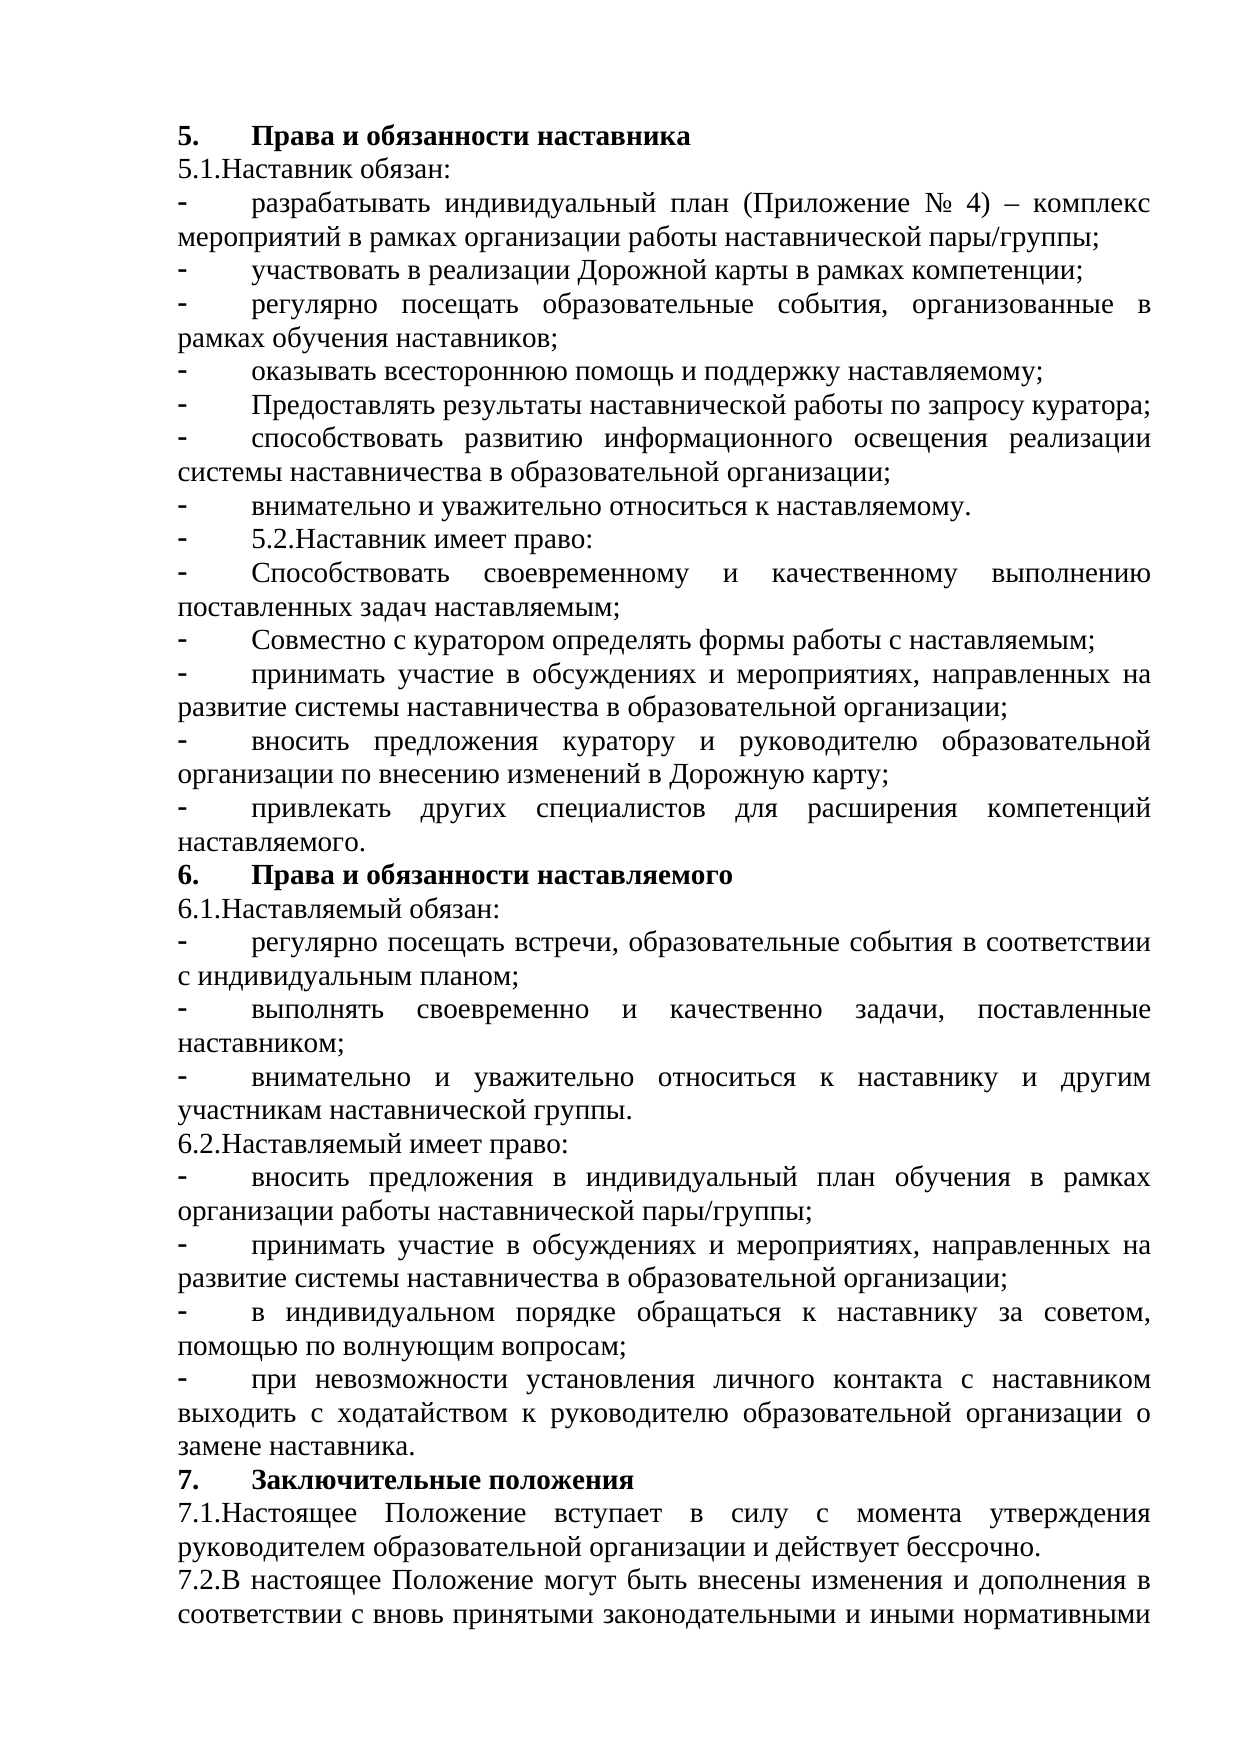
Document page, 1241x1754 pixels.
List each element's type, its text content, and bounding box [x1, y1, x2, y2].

list Права и обязанности наставника [177, 118, 1152, 152]
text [177, 1562, 1152, 1629]
list 5.2.Наставник имеет право: [177, 521, 1152, 555]
list выполнять своевременно и качественно задачи, поставленные наставником; [177, 992, 1152, 1059]
list принимать участие в обсуждениях и мероприятиях, направленных на развитие системы наставничества в образовательной организации; [177, 1227, 1152, 1294]
list Права и обязанности наставляемого [177, 857, 1152, 891]
list внимательно и уважительно относиться к наставнику и другим участникам наставнической группы. [177, 1059, 1152, 1126]
list регулярно посещать встречи, образовательные события в соответствии с индивидуальным планом; [177, 924, 1152, 992]
list Способствовать своевременному и качественному выполнению поставленных задач наставляемым; [177, 555, 1152, 622]
list внимательно и уважительно относиться к наставляемому. [177, 488, 1152, 521]
list вносить предложения куратору и руководителю образовательной организации по внесению изменений в Дорожную карту; [177, 723, 1152, 790]
list Предоставлять результаты наставнической работы по запросу куратора; [177, 387, 1152, 421]
list оказывать всестороннюю помощь и поддержку наставляемому; [177, 353, 1152, 387]
list принимать участие в обсуждениях и мероприятиях, направленных на развитие системы наставничества в образовательной организации; [177, 656, 1152, 723]
list разрабатывать индивидуальный план (Приложение № 4) – комплекс мероприятий в рамках организации работы наставнической пары/группы; [177, 185, 1152, 252]
list вносить предложения в индивидуальный план обучения в рамках организации работы наставнической пары/группы; [177, 1159, 1152, 1227]
list участвовать в реализации Дорожной карты в рамках компетенции; [177, 252, 1152, 286]
list в индивидуальном порядке обращаться к наставнику за советом, помощью по волнующим вопросам; [177, 1294, 1152, 1361]
list привлекать других специалистов для расширения компетенций наставляемого. [177, 790, 1152, 857]
text 5.1.Наставник обязан: [177, 152, 1152, 185]
list Заключительные положения [177, 1462, 1152, 1495]
text 7.1.Настоящее Положение вступает в силу с момента утверждения руководителем образовательной организации и действует бессрочно. [177, 1495, 1152, 1562]
text 6.2.Наставляемый имеет право: [177, 1126, 1152, 1159]
list при невозможности установления личного контакта с наставником выходить с ходатайством к руководителю образовательной организации о замене наставника. [177, 1361, 1152, 1462]
list способствовать развитию информационного освещения реализации системы наставничества в образовательной организации; [177, 421, 1152, 488]
list регулярно посещать образовательные события, организованные в рамках обучения наставников; [177, 286, 1152, 353]
list Совместно с куратором определять формы работы с наставляемым; [177, 622, 1152, 656]
text 6.1.Наставляемый обязан: [177, 891, 1152, 924]
